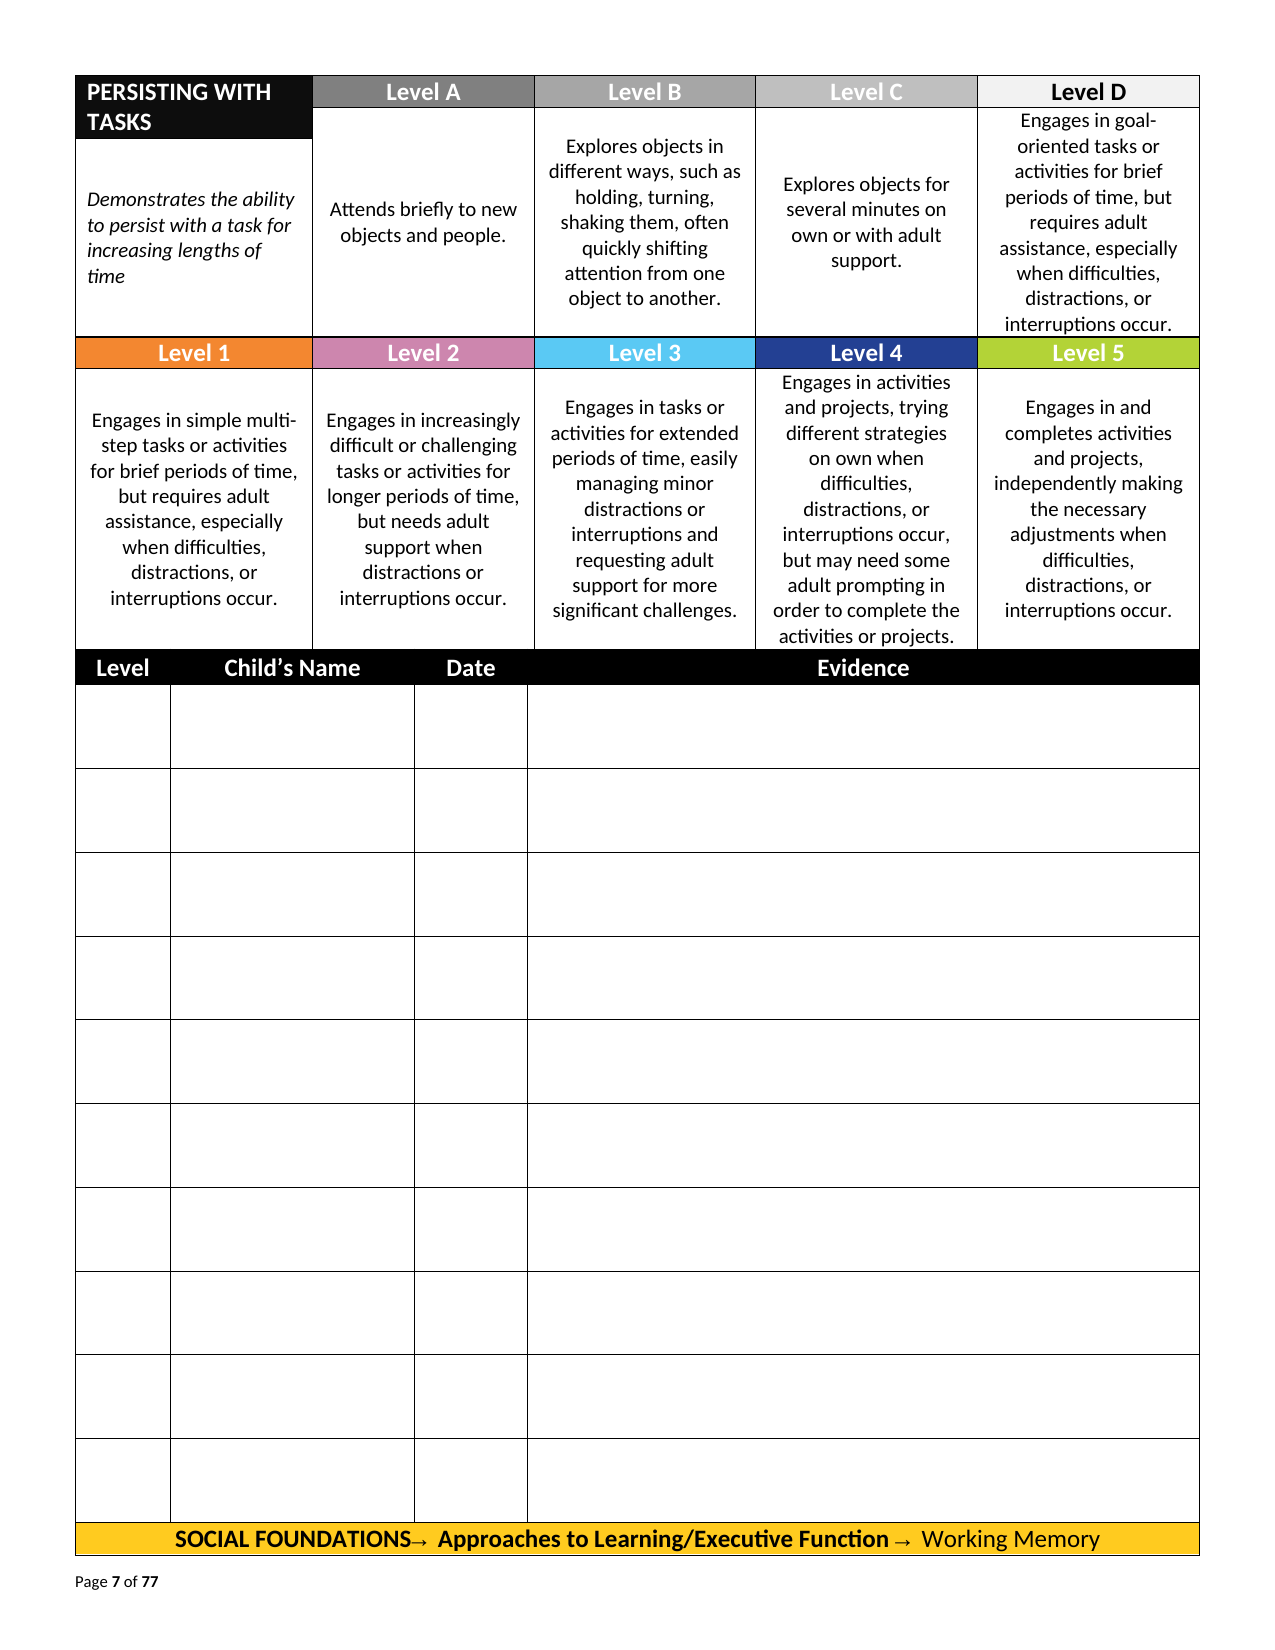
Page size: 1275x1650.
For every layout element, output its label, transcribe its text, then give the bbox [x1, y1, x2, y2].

table_cell Level 1 [76, 338, 312, 368]
table_cell [76, 1020, 170, 1103]
table_cell [528, 937, 1199, 1019]
table_cell [415, 1104, 527, 1187]
table_cell Level 4 [756, 338, 977, 368]
table_cell [171, 1439, 414, 1522]
table_cell [76, 853, 170, 936]
table_cell [76, 1104, 170, 1187]
table_cell Engages in activities and projects, trying different strategies on own when difficulties, distractions, or interruptions occur, but may need some adult prompting in order to complete the activities or projects. [756, 369, 977, 648]
table_cell [528, 1439, 1199, 1522]
table_cell [76, 1188, 170, 1271]
table_cell [171, 1104, 414, 1187]
table_cell PERSISTING WITH TASKS [76, 76, 312, 138]
table_cell [171, 1188, 414, 1271]
table_cell Level 3 [535, 338, 755, 368]
table_cell Level A [313, 76, 534, 107]
table_cell [528, 1355, 1199, 1438]
table_cell Level B [535, 76, 755, 107]
table_cell Evidence [528, 650, 1199, 684]
table_cell [76, 1355, 170, 1438]
table_cell [528, 769, 1199, 852]
table_cell [528, 1104, 1199, 1187]
table_cell [171, 769, 414, 852]
table_cell [171, 1020, 414, 1103]
table_cell Level [76, 650, 170, 684]
table_cell Engages in goal-oriented tasks or activities for brief periods of time, but requires adult assistance, especially when difficulties, distractions, or interruptions occur. [978, 108, 1199, 336]
table_cell [171, 937, 414, 1019]
table_cell [415, 1020, 527, 1103]
table_cell [528, 853, 1199, 936]
table_cell Level 5 [978, 338, 1199, 368]
table_cell [415, 1272, 527, 1354]
table_cell Level 2 [313, 338, 534, 368]
table_cell [171, 853, 414, 936]
table_cell [171, 1355, 414, 1438]
table_cell [415, 853, 527, 936]
table_cell Attends briefly to new objects and people. [313, 108, 534, 336]
table_cell Engages in increasingly difficult or challenging tasks or activities for longer periods of time, but needs adult support when distractions or interruptions occur. [313, 369, 534, 648]
table_cell [76, 769, 170, 852]
table_cell [528, 1272, 1199, 1354]
table_cell Date [415, 650, 527, 684]
table_cell [415, 937, 527, 1019]
table_cell Engages in and completes activities and projects, independently making the necessary adjustments when difficulties, distractions, or interruptions occur. [978, 369, 1199, 648]
table_cell Demonstrates the ability to persist with a task for increasing lengths of time [76, 139, 312, 336]
table_cell [528, 685, 1199, 768]
table_cell [76, 937, 170, 1019]
table_cell [415, 1188, 527, 1271]
table_cell [415, 769, 527, 852]
table_cell [76, 1272, 170, 1354]
table_cell Child’s Name [171, 650, 414, 684]
table_cell [415, 685, 527, 768]
table_cell Engages in simple multi-step tasks or activities for brief periods of time, but requires adult assistance, especially when difficulties, distractions, or interruptions occur. [76, 369, 312, 648]
table_cell Level C [756, 76, 977, 107]
table_cell [415, 1439, 527, 1522]
table_cell [415, 1355, 527, 1438]
table_cell [528, 1188, 1199, 1271]
table_cell Explores objects for several minutes on own or with adult support. [756, 108, 977, 336]
table_cell Engages in tasks or activities for extended periods of time, easily managing minor distractions or interruptions and requesting adult support for more significant challenges. [535, 369, 755, 648]
table_cell Explores objects in different ways, such as holding, turning, shaking them, often quickly shifting attention from one object to another. [535, 108, 755, 336]
table_cell Level D [978, 76, 1199, 107]
table_cell [528, 1020, 1199, 1103]
table_cell [76, 1439, 170, 1522]
table_cell [76, 685, 170, 768]
table_cell SOCIAL FOUNDATIONS→ Approaches to Learning/Executive Function → Working Memory [76, 1523, 1199, 1554]
table_cell [171, 1272, 414, 1354]
table_cell [171, 685, 414, 768]
